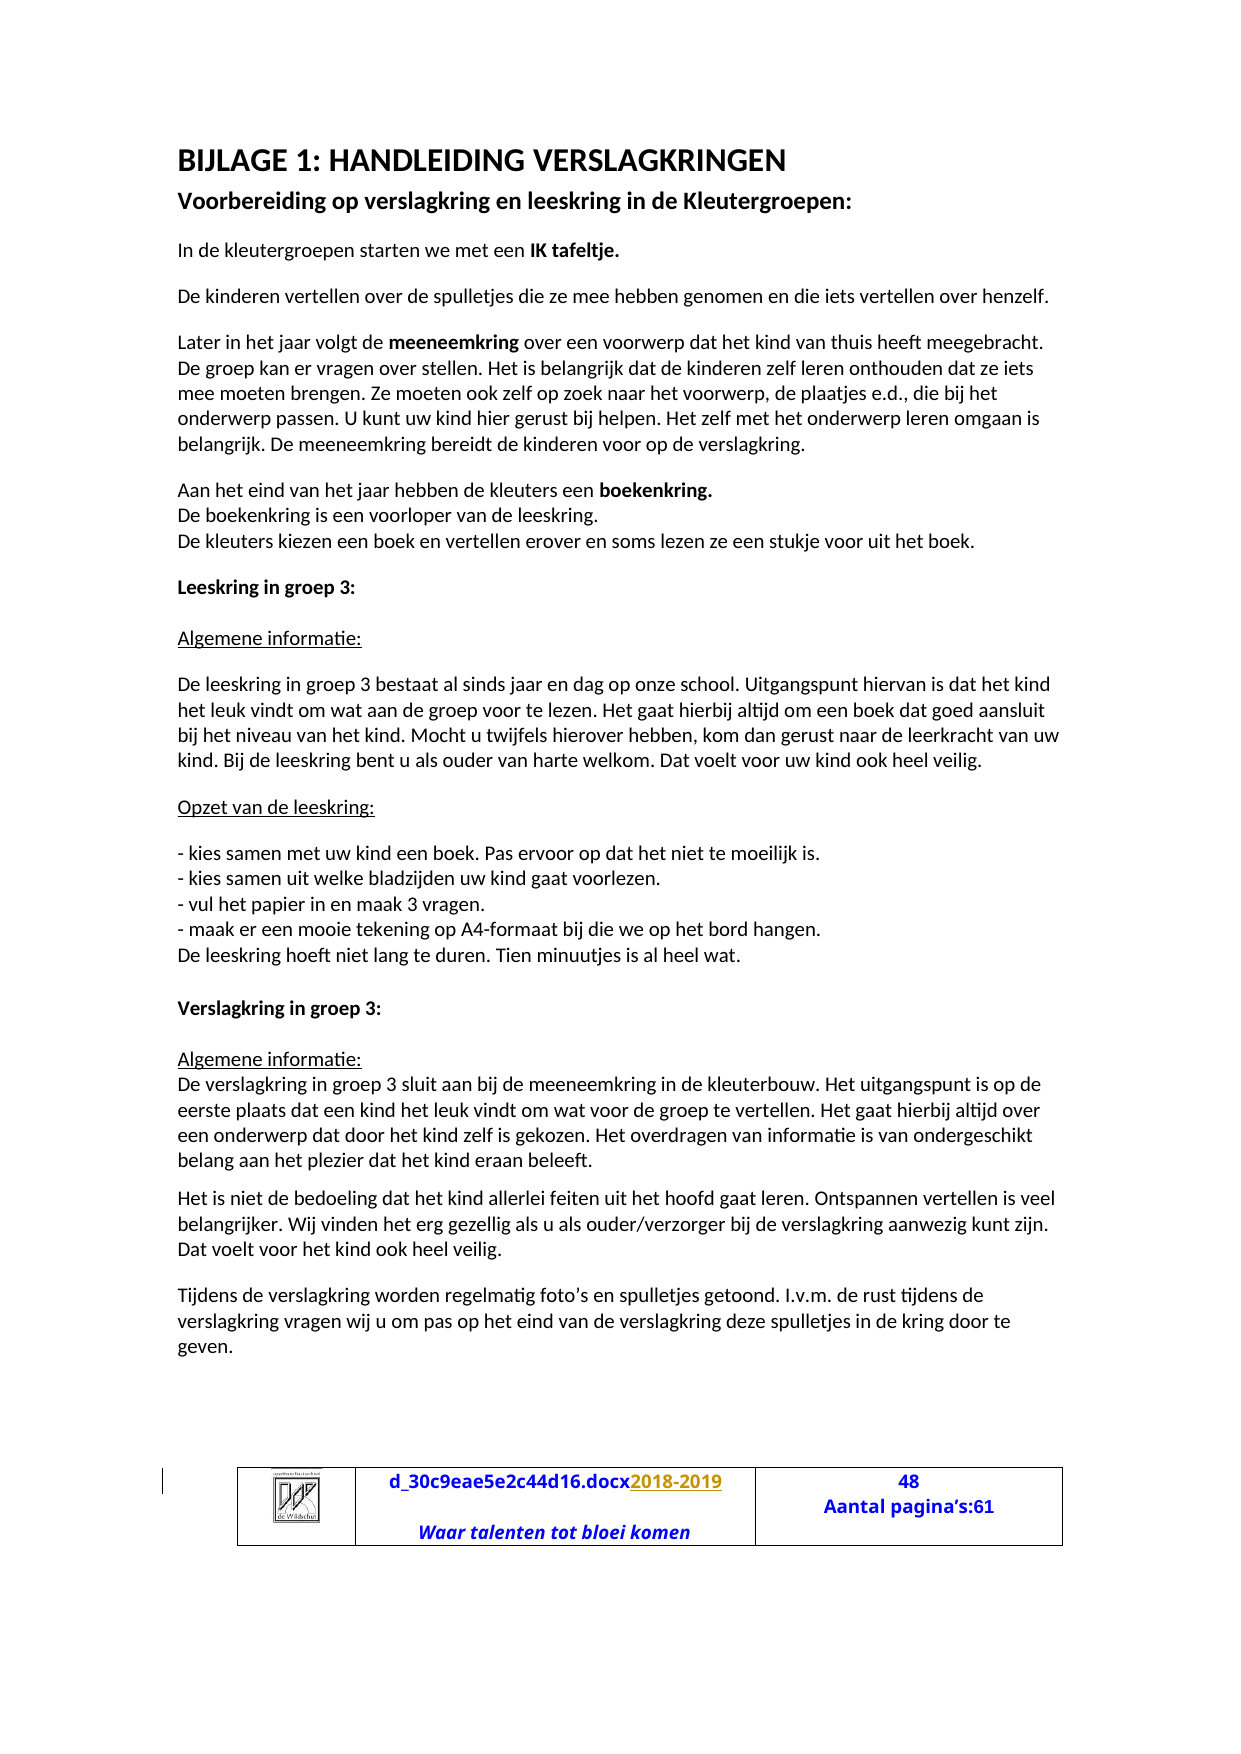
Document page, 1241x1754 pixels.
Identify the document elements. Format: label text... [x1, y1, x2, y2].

text In de kleutergroepen starten we met een IK tafeltje. [177, 237, 1063, 262]
text Opzet van de leeskring: [177, 794, 1063, 819]
text Later in het jaar volgt de meeneemkring over een voorwerp dat het kind van thuis heeft meegebracht. De groep kan er vragen over stellen. Het is belangrijk dat de kinderen zelf leren onthouden dat ze iets mee moeten brengen. Ze moeten ook zelf op zoek naar het voorwerp, de plaatjes e.d., die bij het onderwerp passen. U kunt uw kind hier gerust bij helpen. Het zelf met het onderwerp leren omgaan is belangrijk. De meeneemkring bereidt de kinderen voor op de verslagkring. [177, 329, 1063, 456]
subtitle BIJLAGE 1: HANDLEIDING VERSLAGKRINGEN [177, 139, 1063, 179]
text - kies samen uit welke bladzijden uw kind gaat voorlezen. [177, 866, 1063, 891]
text Het is niet de bedoeling dat het kind allerlei feiten uit het hoofd gaat leren. Ontspannen vertellen is veel belangrijker. Wij vinden het erg gezellig als u als ouder/verzorger bij de verslagkring aanwezig kunt zijn. Dat voelt voor het kind ook heel veilig. [177, 1186, 1063, 1262]
text De kinderen vertellen over de spulletjes die ze mee hebben genomen en die iets vertellen over henzelf. [177, 283, 1063, 308]
picture [271, 1468, 323, 1526]
text - maak er een mooie tekening op A4-formaat bij die we op het bord hangen. [177, 916, 1063, 942]
text Leeskring in groep 3: Algemene informatie: [177, 574, 1063, 651]
text Voorbereiding op verslagkring en leeskring in de Kleutergroepen: [177, 185, 1063, 216]
text Verslagkring in groep 3: Algemene informatie: De verslagkring in groep 3 sluit aan bij de meeneemkring in de kleuterbouw. Het uitgangspunt is op de eerste plaats dat een kind het leuk vindt om wat voor de groep te vertellen. Het gaat hierbij altijd over een onderwerp dat door het kind zelf is gekozen. Het overdragen van informatie is van ondergeschikt belang aan het plezier dat het kind eraan beleeft. [177, 995, 1063, 1173]
text - kies samen met uw kind een boek. Pas ervoor op dat het niet te moeilijk is. [177, 840, 1063, 866]
text Tijdens de verslagkring worden regelmatig foto’s en spulletjes getoond. I.v.m. de rust tijdens de verslagkring vragen wij u om pas op het eind van de verslagkring deze spulletjes in de kring door te geven. [177, 1283, 1063, 1359]
text De leeskring in groep 3 bestaat al sinds jaar en dag op onze school. Uitgangspunt hiervan is dat het kind het leuk vindt om wat aan de groep voor te lezen. Het gaat hierbij altijd om een boek dat goed aansluit bij het niveau van het kind. Mocht u twijfels hierover hebben, kom dan gerust naar de leerkracht van uw kind. Bij de leeskring bent u als ouder van harte welkom. Dat voelt voor uw kind ook heel veilig. [177, 671, 1063, 773]
text - vul het papier in en maak 3 vragen. [177, 891, 1063, 916]
text De leeskring hoeft niet lang te duren. Tien minuutjes is al heel wat. [177, 942, 1063, 967]
text Aan het eind van het jaar hebben de kleuters een boekenkring. De boekenkring is een voorloper van de leeskring. De kleuters kiezen een boek en vertellen erover en soms lezen ze een stukje voor uit het boek. [177, 477, 1063, 553]
